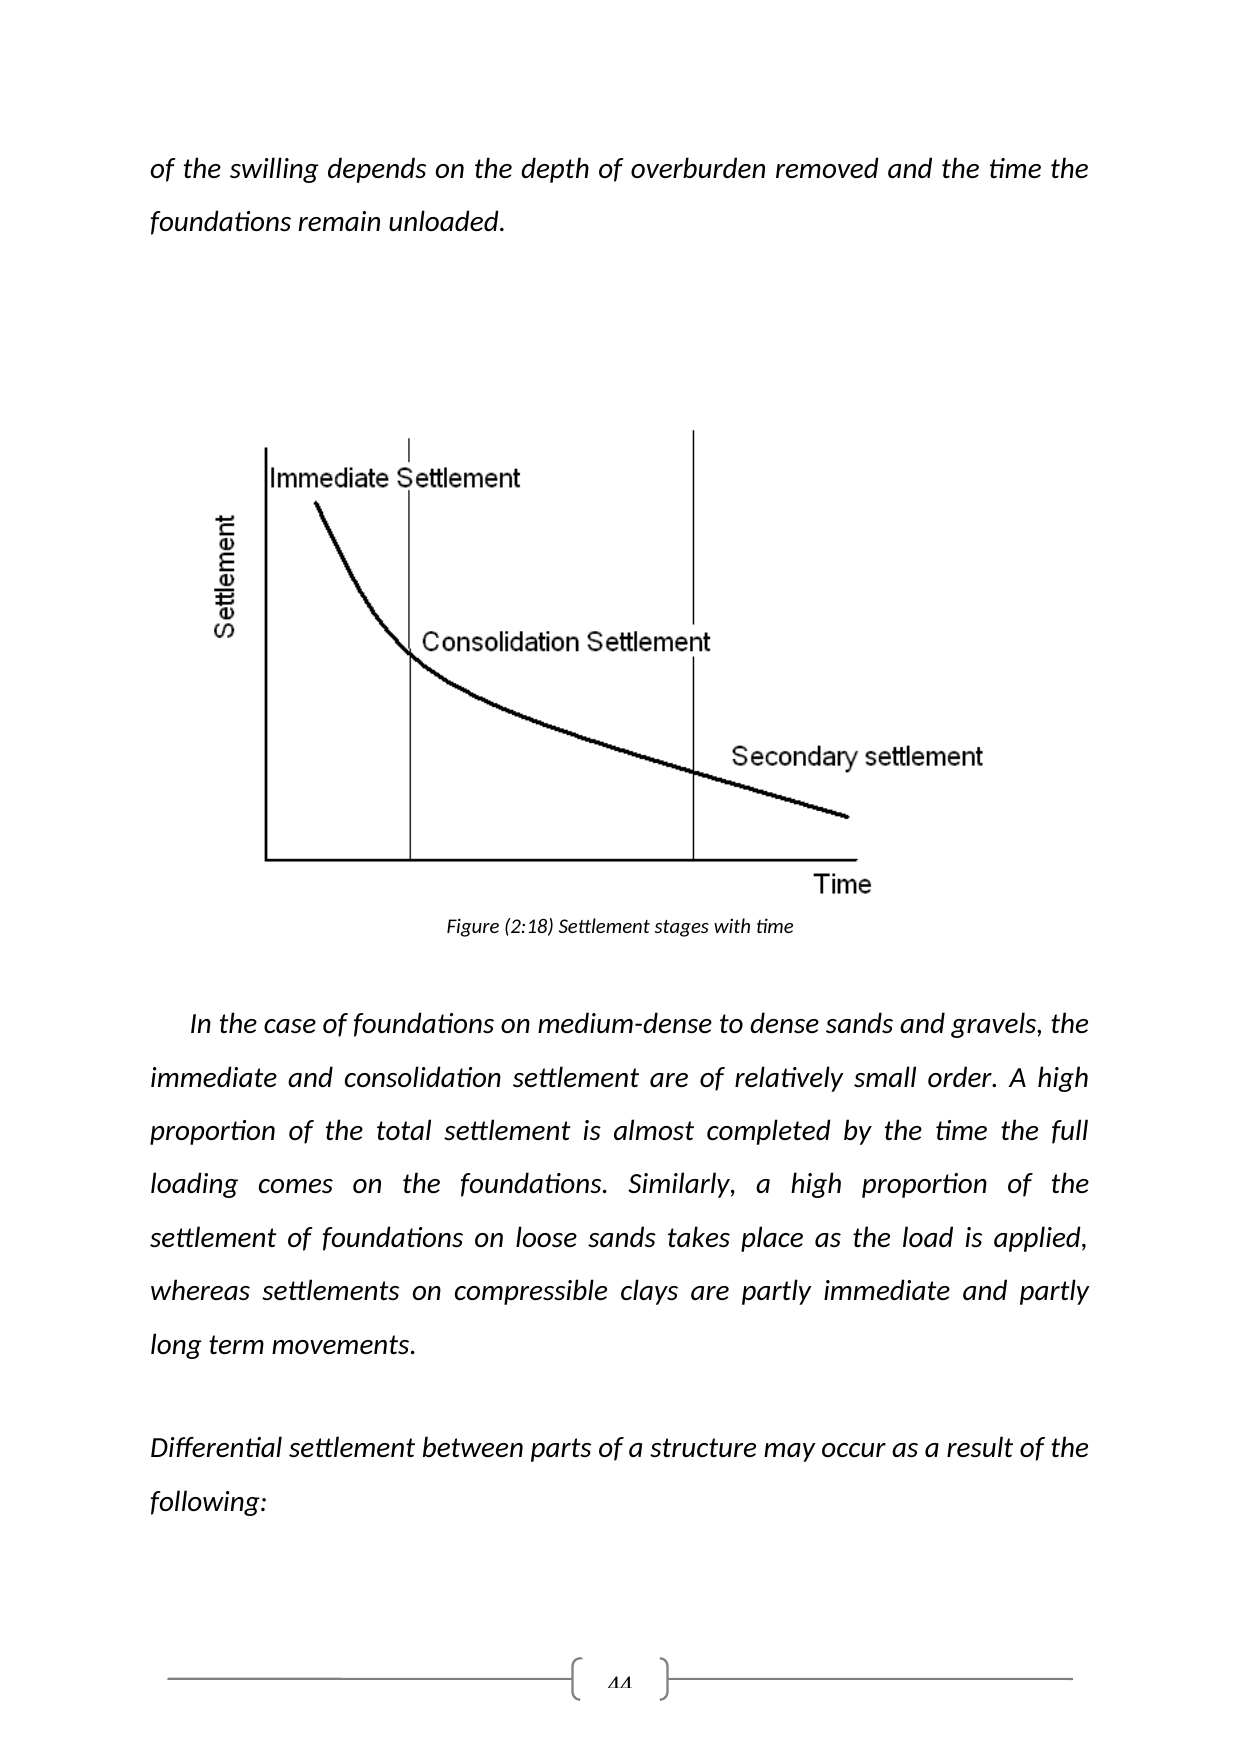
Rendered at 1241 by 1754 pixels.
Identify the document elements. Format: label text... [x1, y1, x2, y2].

text In the case of foundations on medium-dense to dense sands and gravels, the immediate and consolidation settlement are of relatively small order. A high proportion of the total settlement is almost completed by the time the full loading comes on the foundations. Similarly, a high proportion of the settlement of foundations on loose sands takes place as the load is applied, whereas settlements on compressible clays are partly immediate and partly long term movements. [150, 1005, 1090, 1361]
picture [209, 417, 1032, 899]
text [150, 150, 1090, 239]
text Figure (2:18) Settlement stages with time [150, 914, 1090, 939]
text Differential settlement between parts of a structure may occur as a result of the following: [150, 1429, 1090, 1519]
